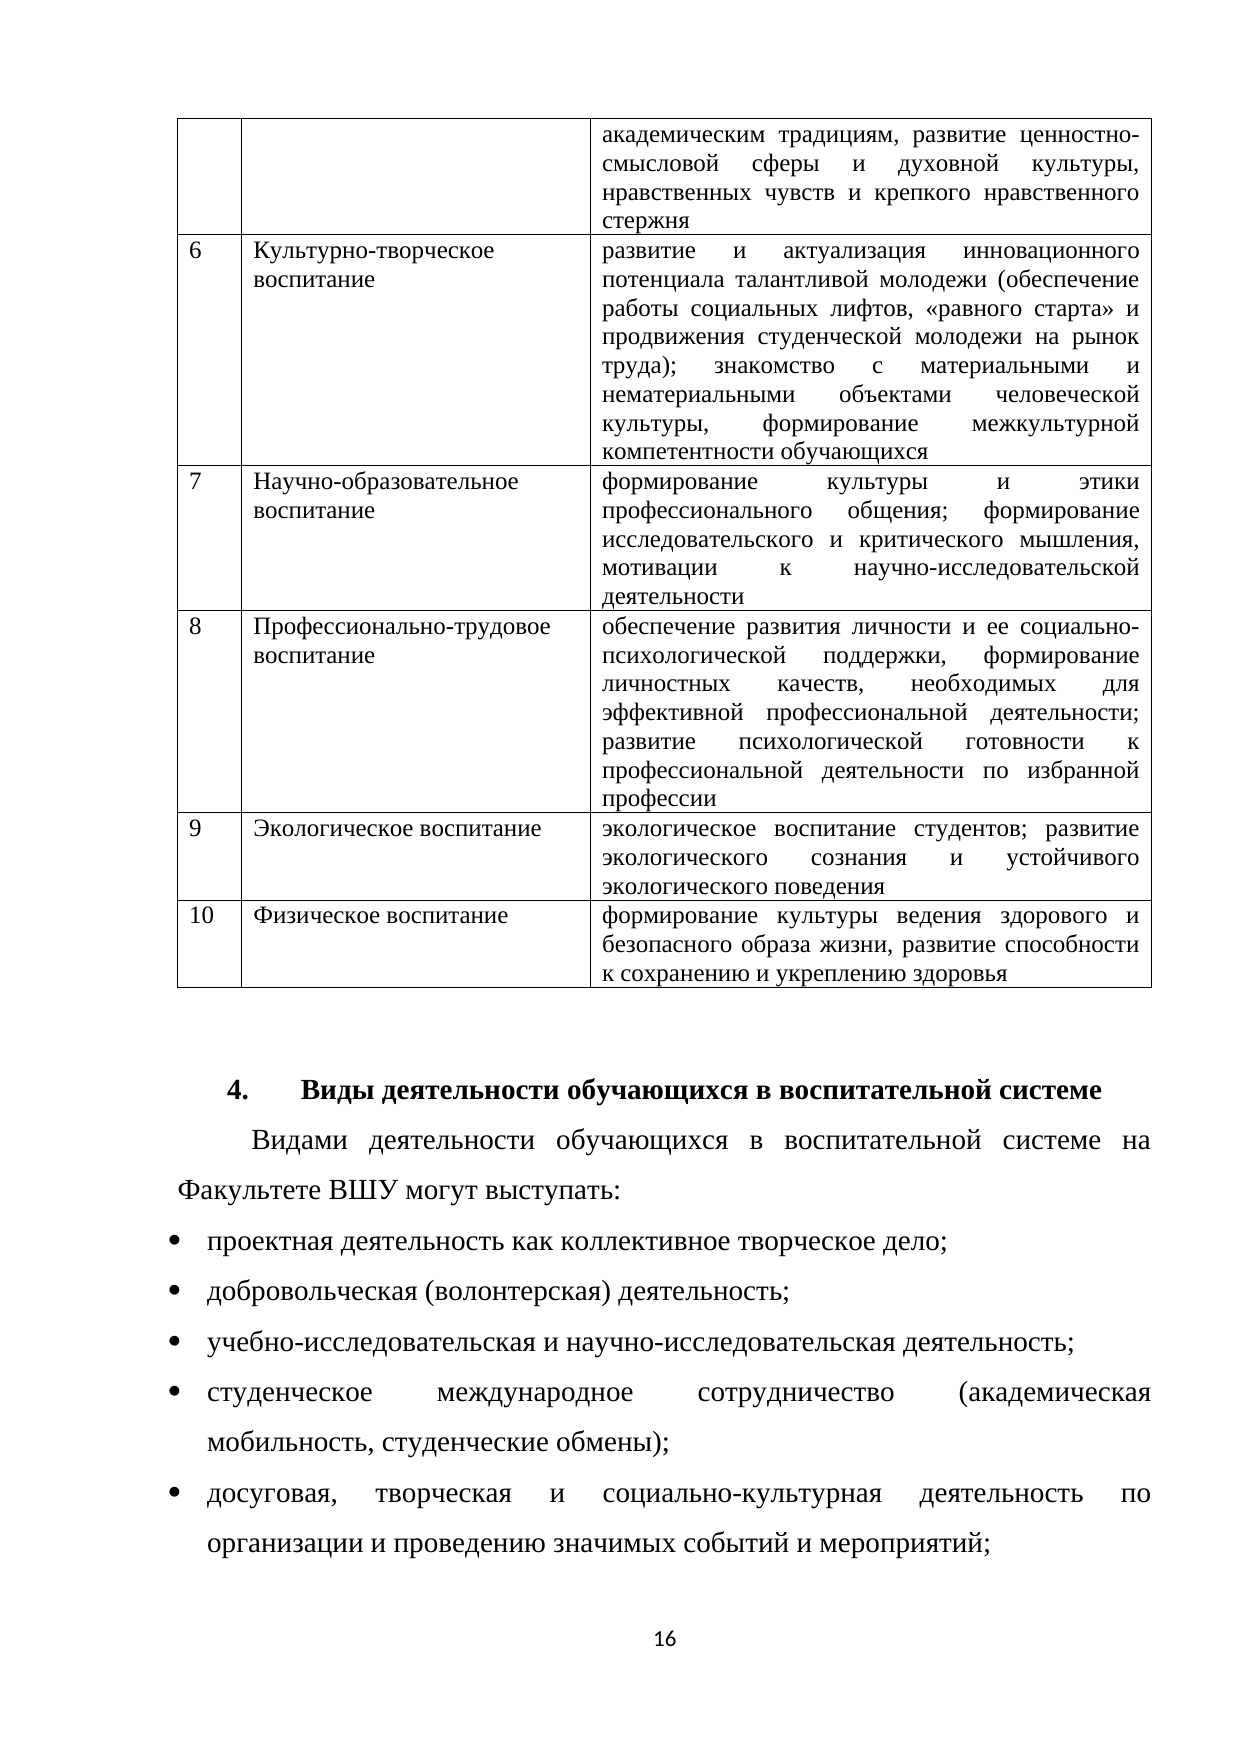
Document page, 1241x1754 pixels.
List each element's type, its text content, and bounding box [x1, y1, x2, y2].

table_cell обеспечение развития личности и ее социально-психологической поддержки, формирование личностных качеств, необходимых для эффективной профессиональной деятельности; развитие психологической готовности к профессиональной деятельности по избранной профессии [591, 611, 1151, 812]
text Видами деятельности обучающихся в воспитательной системе на Факультете ВШУ могут выступать: [177, 1122, 1152, 1206]
table_cell 7 [178, 466, 241, 610]
table_cell Профессионально-трудовое воспитание [242, 611, 590, 812]
table_cell 5 [178, 119, 241, 234]
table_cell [242, 119, 590, 234]
list Виды деятельности обучающихся в воспитательной системе [177, 1072, 1152, 1105]
list проектная деятельность как коллективное творческое дело; [169, 1223, 1152, 1256]
table_cell Экологическое воспитание [242, 813, 590, 899]
table_cell 10 [178, 901, 241, 987]
table_cell формирование культуры и этики профессионального общения; формирование исследовательского и критического мышления, мотивации к научно-исследовательской деятельности [591, 466, 1151, 610]
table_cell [591, 119, 1151, 234]
table_cell Культурно-творческое воспитание [242, 235, 590, 465]
table_cell 8 [178, 611, 241, 812]
list студенческое международное сотрудничество (академическая мобильность, студенческие обмены); [169, 1374, 1152, 1458]
table_cell Физическое воспитание [242, 901, 590, 987]
list досуговая, творческая и социально-культурная деятельность по организации и проведению значимых событий и мероприятий; [169, 1475, 1152, 1559]
table_cell формирование культуры ведения здорового и безопасного образа жизни, развитие способности к сохранению и укреплению здоровья [591, 901, 1151, 987]
table_cell 6 [178, 235, 241, 465]
table_cell экологическое воспитание студентов; развитие экологического сознания и устойчивого экологического поведения [591, 813, 1151, 899]
list учебно-исследовательская и научно-исследовательская деятельность; [169, 1324, 1152, 1357]
table_cell развитие и актуализация инновационного потенциала талантливой молодежи (обеспечение работы социальных лифтов, «равного старта» и продвижения студенческой молодежи на рынок труда); знакомство с материальными и нематериальными объектами человеческой культуры, формирование межкультурной компетентности обучающихся [591, 235, 1151, 465]
table_cell Научно-образовательное воспитание [242, 466, 590, 610]
list добровольческая (волонтерская) деятельность; [169, 1273, 1152, 1307]
table_cell 9 [178, 813, 241, 899]
